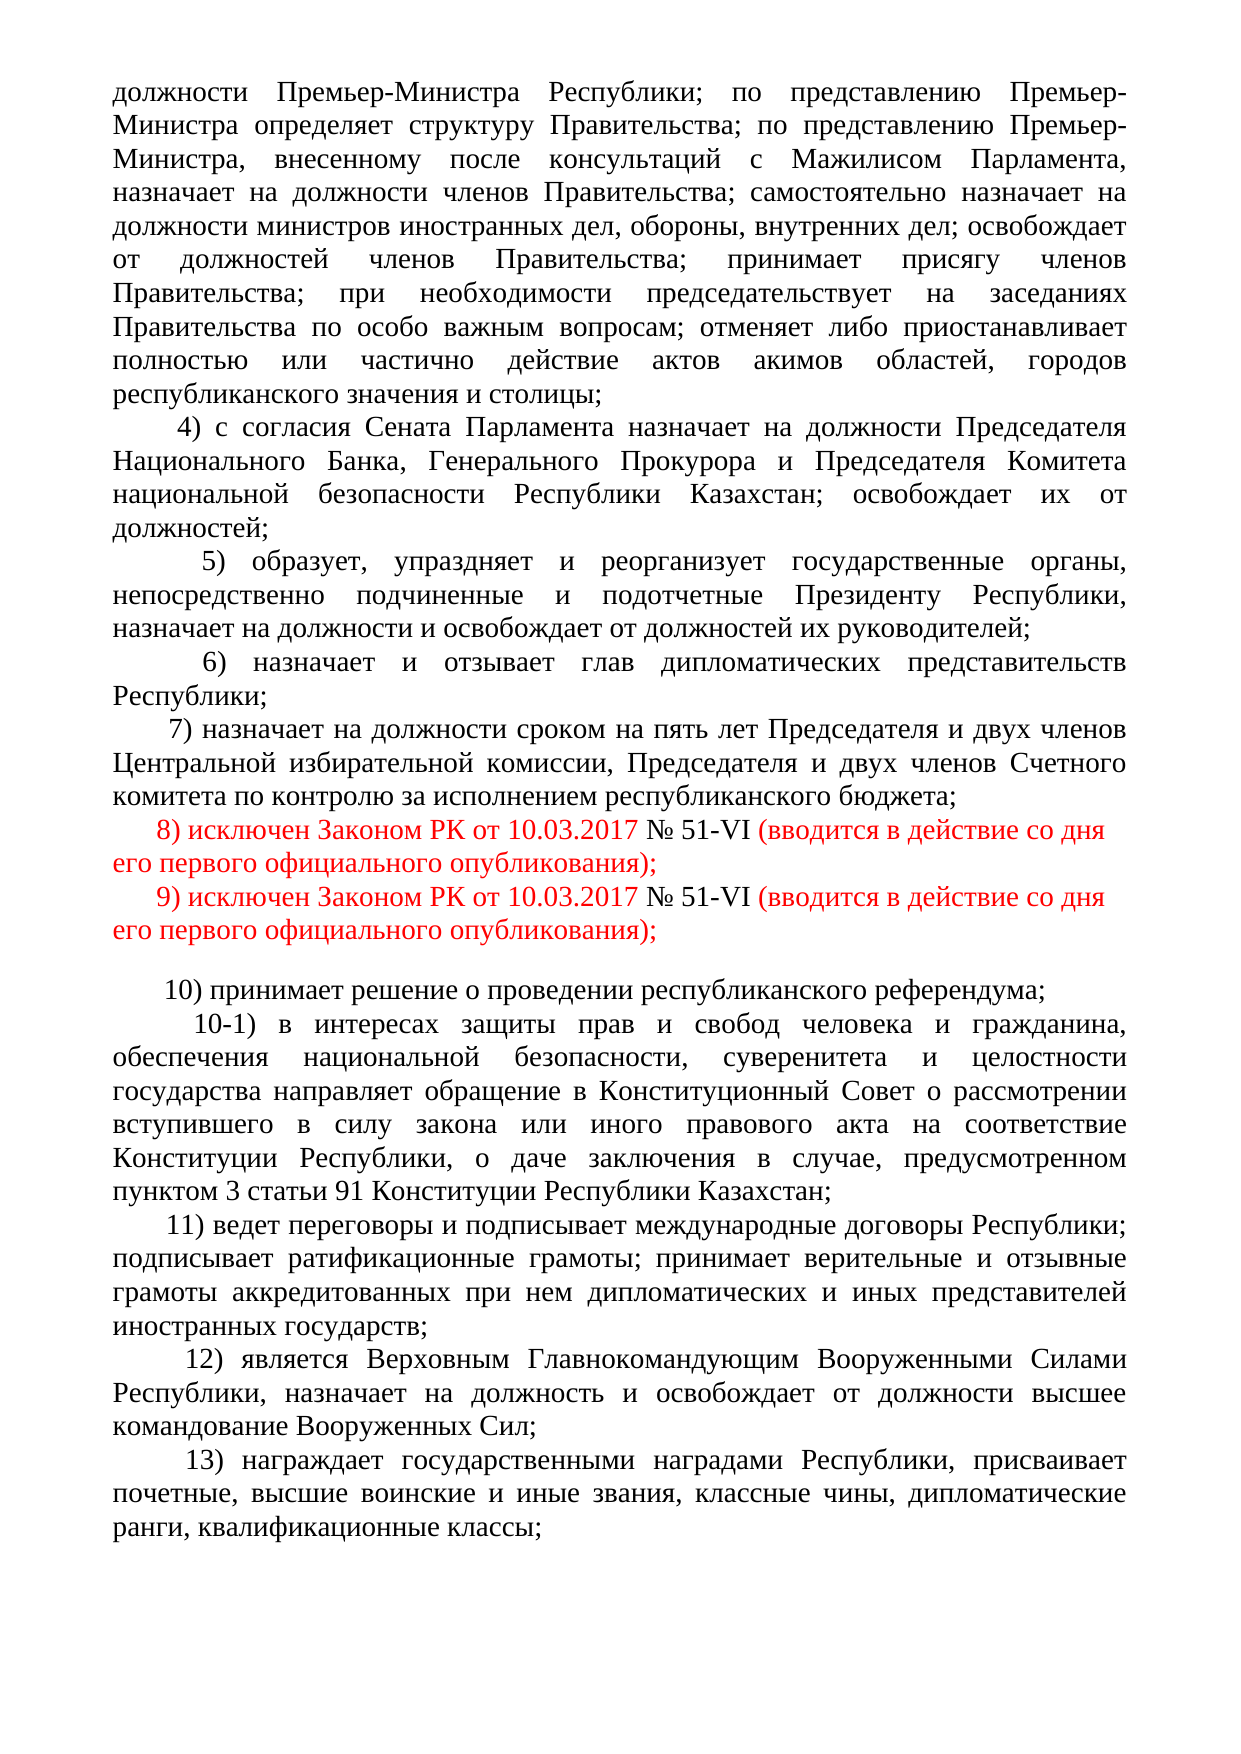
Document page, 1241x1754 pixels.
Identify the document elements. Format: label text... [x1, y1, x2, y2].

text 13) награждает государственными наградами Республики, присваивает почетные, высшие воинские и иные звания, классные чины, дипломатические ранги, квалификационные классы; [112, 1442, 1128, 1542]
text 12) является Верховным Главнокомандующим Вооруженными Силами Республики, назначает на должность и освобождает от должности высшее командование Вооруженных Сил; [112, 1341, 1128, 1442]
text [112, 74, 1128, 409]
text 7) назначает на должности сроком на пять лет Председателя и двух членов Центральной избирательной комиссии, Председателя и двух членов Счетного комитета по контролю за исполнением республиканского бюджета; [112, 711, 1128, 812]
text 11) ведет переговоры и подписывает международные договоры Республики; подписывает ратификационные грамоты; принимает верительные и отзывные грамоты аккредитованных при нем дипломатических и иных представителей иностранных государств; [112, 1207, 1128, 1341]
text 4) с согласия Сената Парламента назначает на должности Председателя Национального Банка, Генерального Прокурора и Председателя Комитета национальной безопасности Республики Казахстан; освобождает их от должностей; [112, 409, 1128, 543]
text 10-1) в интересах защиты прав и свобод человека и гражданина, обеспечения национальной безопасности, суверенитета и целостности государства направляет обращение в Конституционный Совет о рассмотрении вступившего в силу закона или иного правового акта на соответствие Конституции Республики, о даче заключения в случае, предусмотренном пунктом 3 статьи 91 Конституции Республики Казахстан; [112, 1006, 1128, 1207]
text 8) исключен Законом РК от 10.03.2017 № 51-VI (вводится в действие со дня его первого официального опубликования); 9) исключен Законом РК от 10.03.2017 № 51-VI (вводится в действие со дня его первого официального опубликования); [112, 812, 1128, 972]
text 6) назначает и отзывает глав дипломатических представительств Республики; [112, 644, 1128, 711]
text 10) принимает решение о проведении республиканского референдума; [112, 972, 1128, 1006]
text 5) образует, упраздняет и реорганизует государственные органы, непосредственно подчиненные и подотчетные Президенту Республики, назначает на должности и освобождает от должностей их руководителей; [112, 543, 1128, 644]
